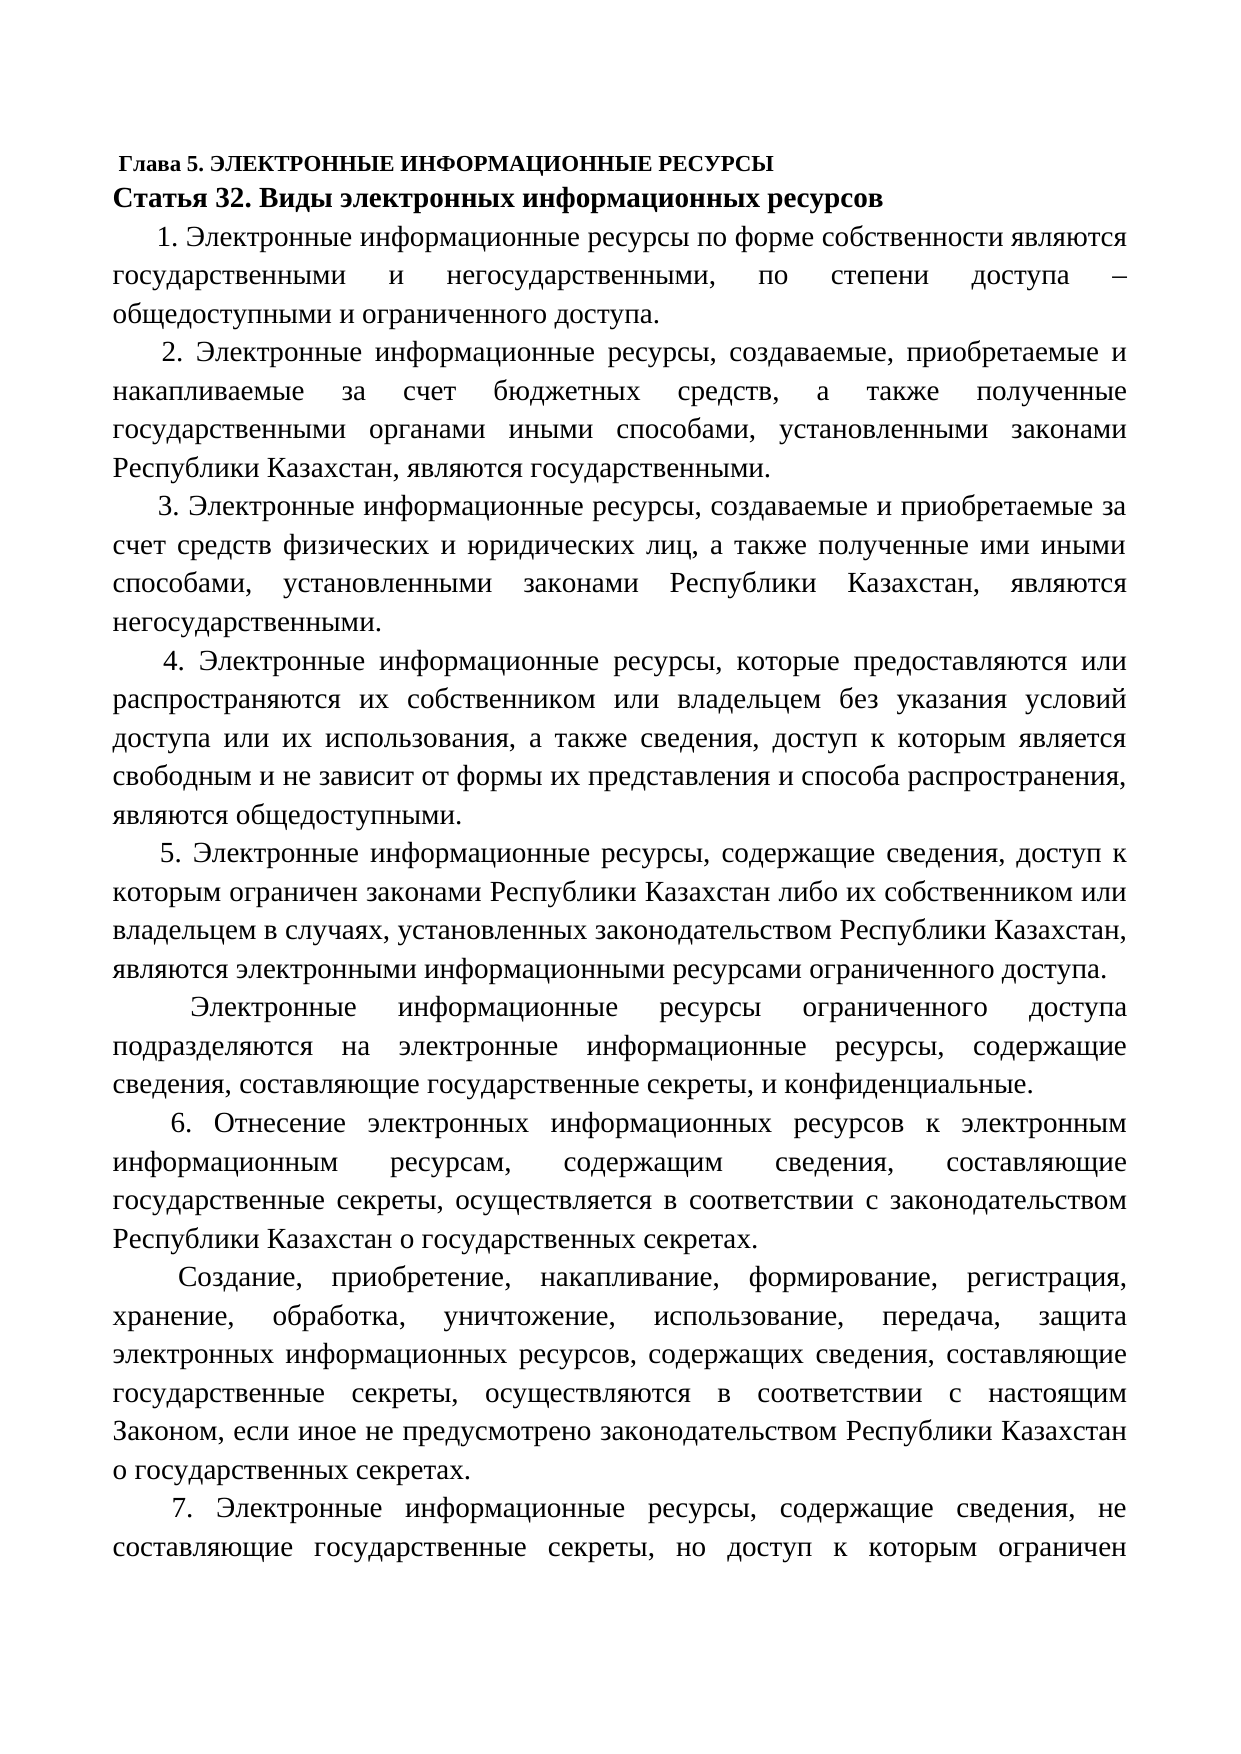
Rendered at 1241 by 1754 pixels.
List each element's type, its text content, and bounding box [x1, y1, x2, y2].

text Статья 32. Виды электронных информационных ресурсов [112, 180, 1128, 214]
text Глава 5. ЭЛЕКТРОННЫЕ ИНФОРМАЦИОННЫЕ РЕСУРСЫ [112, 150, 1128, 176]
text Электронные информационные ресурсы ограниченного доступа подразделяются на электронные информационные ресурсы, содержащие сведения, составляющие государственные секреты, и конфиденциальные. [112, 989, 1128, 1100]
text 4. Электронные информационные ресурсы, которые предоставляются или распространяются их собственником или владельцем без указания условий доступа или их использования, а также сведения, доступ к которым является свободным и не зависит от формы их представления и способа распространения, являются общедоступными. [112, 643, 1128, 830]
text 2. Электронные информационные ресурсы, создаваемые, приобретаемые и накапливаемые за счет бюджетных средств, а также полученные государственными органами иными способами, установленными законами Республики Казахстан, являются государственными. [112, 334, 1128, 483]
text 6. Отнесение электронных информационных ресурсов к электронным информационным ресурсам, содержащим сведения, составляющие государственные секреты, осуществляется в соответствии с законодательством Республики Казахстан о государственных секретах. [112, 1105, 1128, 1254]
text 5. Электронные информационные ресурсы, содержащие сведения, доступ к которым ограничен законами Республики Казахстан либо их собственником или владельцем в случаях, установленных законодательством Республики Казахстан, являются электронными информационными ресурсами ограниченного доступа. [112, 835, 1128, 984]
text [112, 1491, 1128, 1563]
text Создание, приобретение, накапливание, формирование, регистрация, хранение, обработка, уничтожение, использование, передача, защита электронных информационных ресурсов, содержащих сведения, составляющие государственные секреты, осуществляются в соответствии с настоящим Законом, если иное не предусмотрено законодательством Республики Казахстан о государственных секретах. [112, 1259, 1128, 1486]
text 3. Электронные информационные ресурсы, создаваемые и приобретаемые за счет средств физических и юридических лиц, а также полученные ими иными способами, установленными законами Республики Казахстан, являются негосударственными. [112, 488, 1128, 638]
text 1. Электронные информационные ресурсы по форме собственности являются государственными и негосударственными, по степени доступа – общедоступными и ограниченного доступа. [112, 219, 1128, 329]
